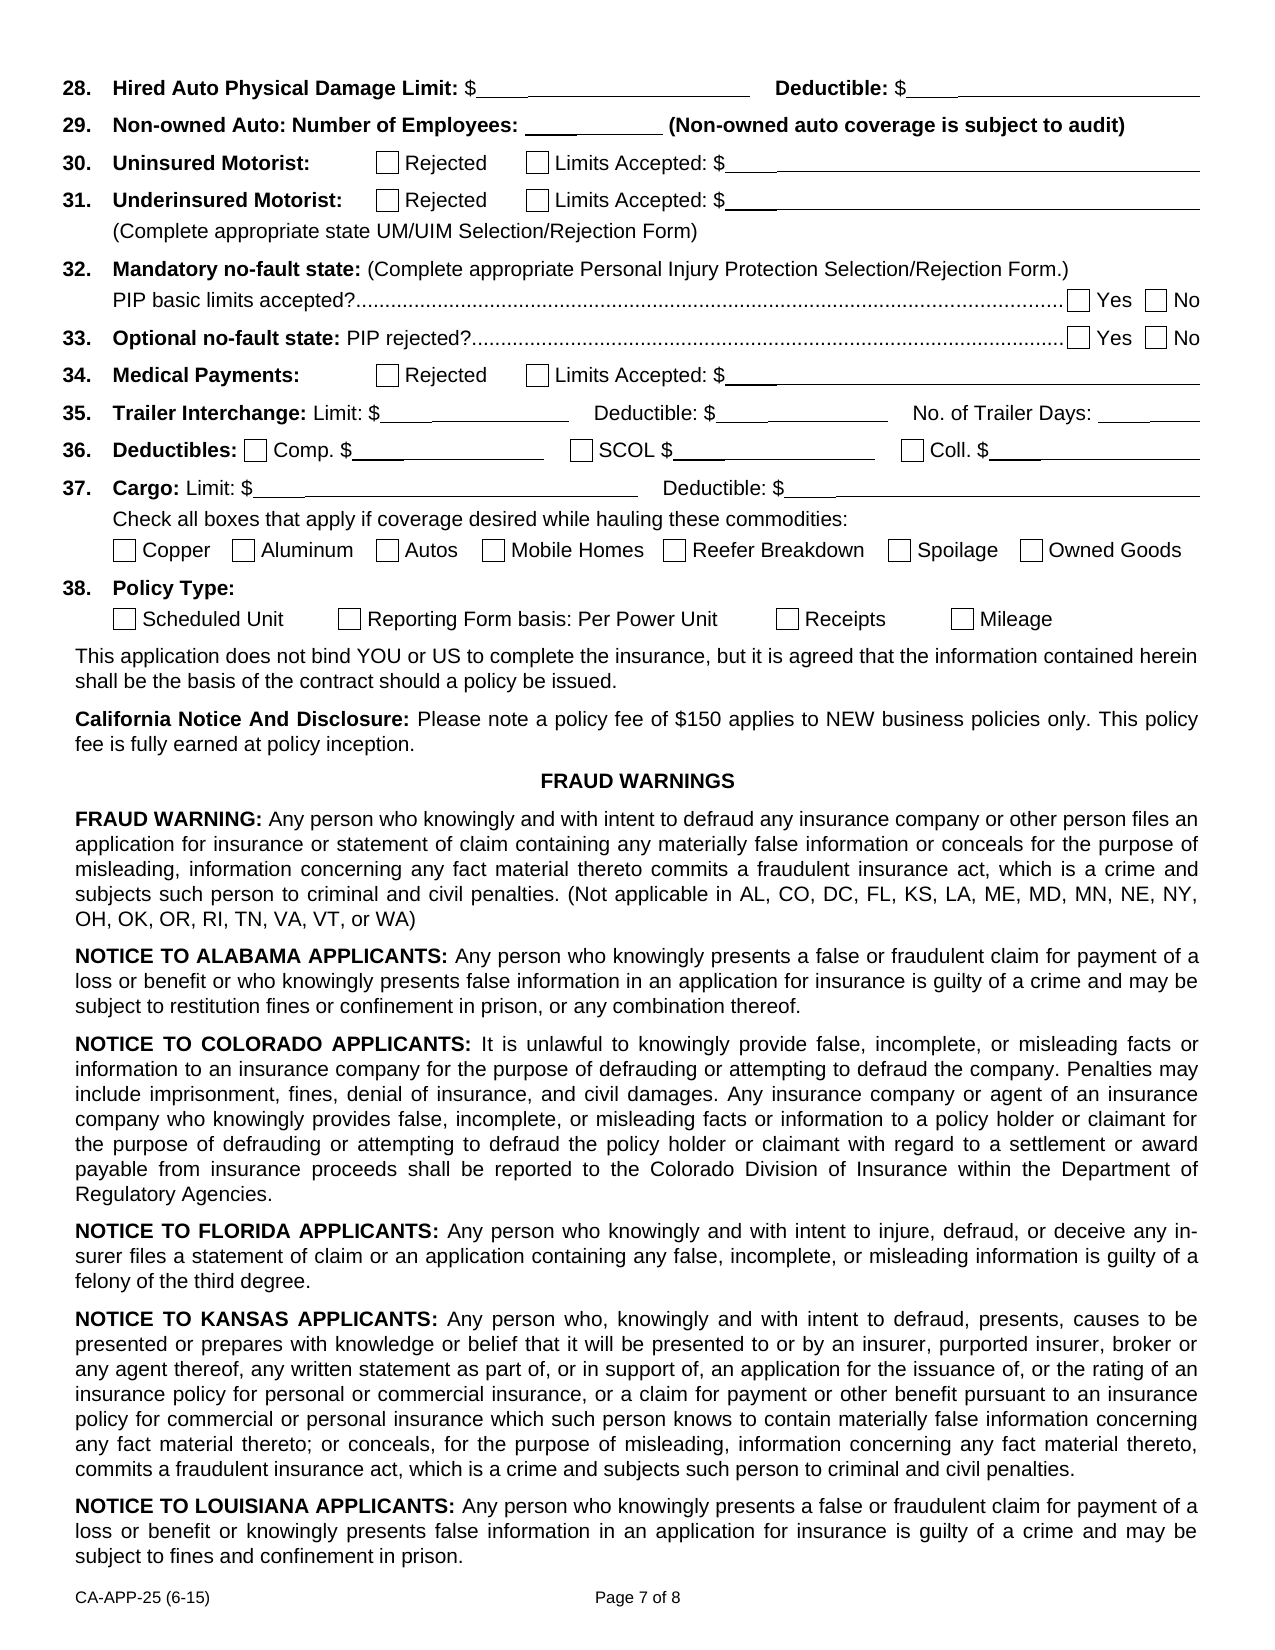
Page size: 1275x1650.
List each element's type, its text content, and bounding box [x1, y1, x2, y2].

text 36. Deductibles: Comp. $ SCOL $ Coll. $ [62, 437, 1200, 462]
text (Complete appropriate state UM/UIM Selection/Rejection Form) [112, 219, 1200, 244]
text 34. Medical Payments: Rejected Limits Accepted: $ [62, 362, 1200, 387]
text 37. Cargo: Limit: $ Deductible: $ [62, 475, 1200, 500]
text Check all boxes that apply if coverage desired while hauling these commodities: [112, 506, 1200, 531]
text NOTICE TO KANSAS APPLICANTS: Any person who, knowingly and with intent to defraud, presents, causes to be presented or prepares with knowledge or belief that it will be presented to or by an insurer, purported insurer, broker or any agent thereof, any written statement as part of, or in support of, an application for the issuance of, or the rating of an insurance policy for personal or commercial insurance, or a claim for payment or other benefit pursuant to an insurance policy for commercial or personal insurance which such person knows to contain materially false information concerning any fact material thereto; or conceals, for the purpose of misleading, information concerning any fact material thereto, commits a fraudulent insurance act, which is a crime and subjects such person to criminal and civil penalties. [75, 1306, 1200, 1481]
text Copper Aluminum Autos Mobile Homes Reefer Breakdown Spoilage Owned Goods [112, 537, 1200, 562]
text 28. Hired Auto Physical Damage Limit: $ Deductible: $ [62, 75, 1200, 100]
text Scheduled Unit Reporting Form basis: Per Power Unit Receipts Mileage [112, 606, 1200, 631]
text California Notice And Disclosure: Please note a policy fee of $150 applies to NEW business policies only. This policy fee is fully earned at policy inception. [75, 706, 1200, 756]
text Notice To Florida Applicants: Any person who knowingly and with intent to injure, defraud, or deceive any in-surer files a statement of claim or an application containing any false, incomplete, or misleading information is guilty of a felony of the third degree. [75, 1219, 1200, 1294]
text 31. Underinsured Motorist: Rejected Limits Accepted: $ [62, 187, 1200, 212]
text 35. Trailer Interchange: Limit: $ Deductible: $ No. of Trailer Days: [62, 400, 1200, 425]
text This application does not bind YOU or US to complete the insurance, but it is agreed that the information contained herein shall be the basis of the contract should a policy be issued. [75, 644, 1200, 694]
text NOTICE TO ALABAMA APPLICANTS: Any person who knowingly presents a false or fraudulent claim for payment of a loss or benefit or who knowingly presents false information in an application for insurance is guilty of a crime and may be subject to restitution fines or confinement in prison, or any combination thereof. [75, 944, 1200, 1019]
text NOTICE TO COLORADO APPLICANTS: It is unlawful to knowingly provide false, incomplete, or misleading facts or information to an insurance company for the purpose of defrauding or attempting to defraud the company. Penalties may include imprisonment, fines, denial of insurance, and civil damages. Any insurance company or agent of an insurance company who knowingly provides false, incomplete, or misleading facts or information to a policy holder or claimant for the purpose of defrauding or attempting to defraud the policy holder or claimant with regard to a settlement or award payable from insurance proceeds shall be reported to the Colorado Division of Insurance within the Department of Regulatory Agencies. [75, 1031, 1200, 1206]
text FRAUD WARNINGS [75, 769, 1200, 794]
text 33. Optional no-fault state: PIP rejected? Yes No [62, 325, 1200, 350]
text FRAUD WARNING: Any person who knowingly and with intent to defraud any insurance company or other person files an application for insurance or statement of claim containing any materially false information or conceals for the purpose of misleading, information concerning any fact material thereto commits a fraudulent insurance act, which is a crime and subjects such person to criminal and civil penalties. (Not applicable in AL, CO, DC, FL, KS, LA, ME, MD, MN, NE, NY, OH, OK, OR, RI, TN, VA, VT, or WA) [75, 806, 1200, 931]
text 29. Non-owned Auto: Number of Employees: (Non-owned auto coverage is subject to audit) [62, 112, 1200, 137]
text 30. Uninsured Motorist: Rejected Limits Accepted: $ [62, 150, 1200, 175]
text PIP basic limits accepted? Yes No [112, 287, 1200, 312]
text 38. Policy Type: [62, 575, 1200, 600]
text 32. Mandatory no-fault state: (Complete appropriate Personal Injury Protection Selection/Rejection Form.) [62, 256, 1200, 281]
text NOTICE TO LOUISIANA APPLICANTS: Any person who knowingly presents a false or fraudulent claim for payment of a loss or benefit or knowingly presents false information in an application for insurance is guilty of a crime and may be subject to fines and confinement in prison. [75, 1494, 1200, 1569]
